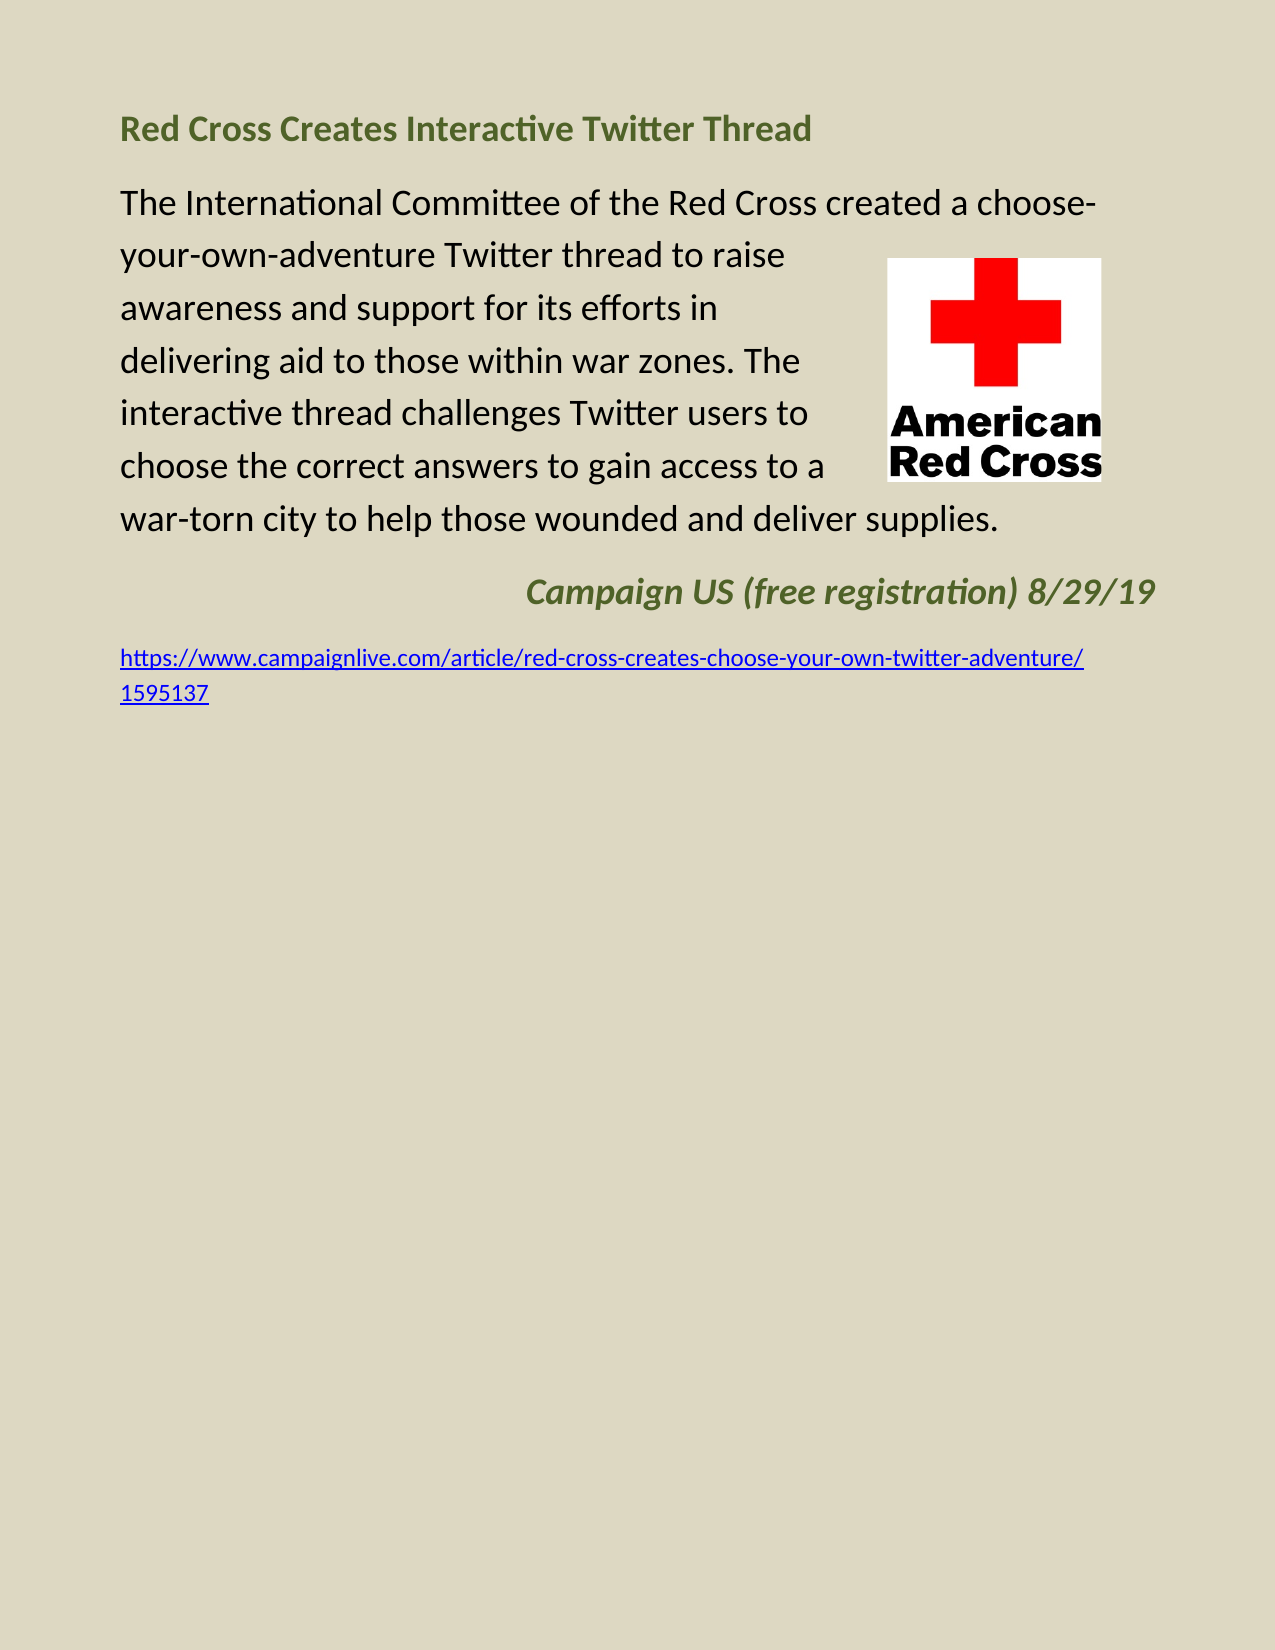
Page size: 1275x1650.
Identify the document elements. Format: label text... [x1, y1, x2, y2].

text Campaign US (free registration) 8/29/19 [120, 568, 1155, 614]
text The International Committee of the Red Cross created a choose-your-own-adventure Twitter thread to raise awareness and support for its efforts in delivering aid to those within war zones. The interactive thread challenges Twitter users to choose the correct answers to gain access to a war-torn city to help those wounded and deliver supplies. [120, 178, 1155, 541]
text Red Cross Creates Interactive Twitter Thread [120, 105, 1155, 151]
text https://www.campaignlive.com/article/red-cross-creates-choose-your-own-twitter-adventure/1595137 [120, 642, 1155, 707]
picture [885, 258, 1102, 480]
